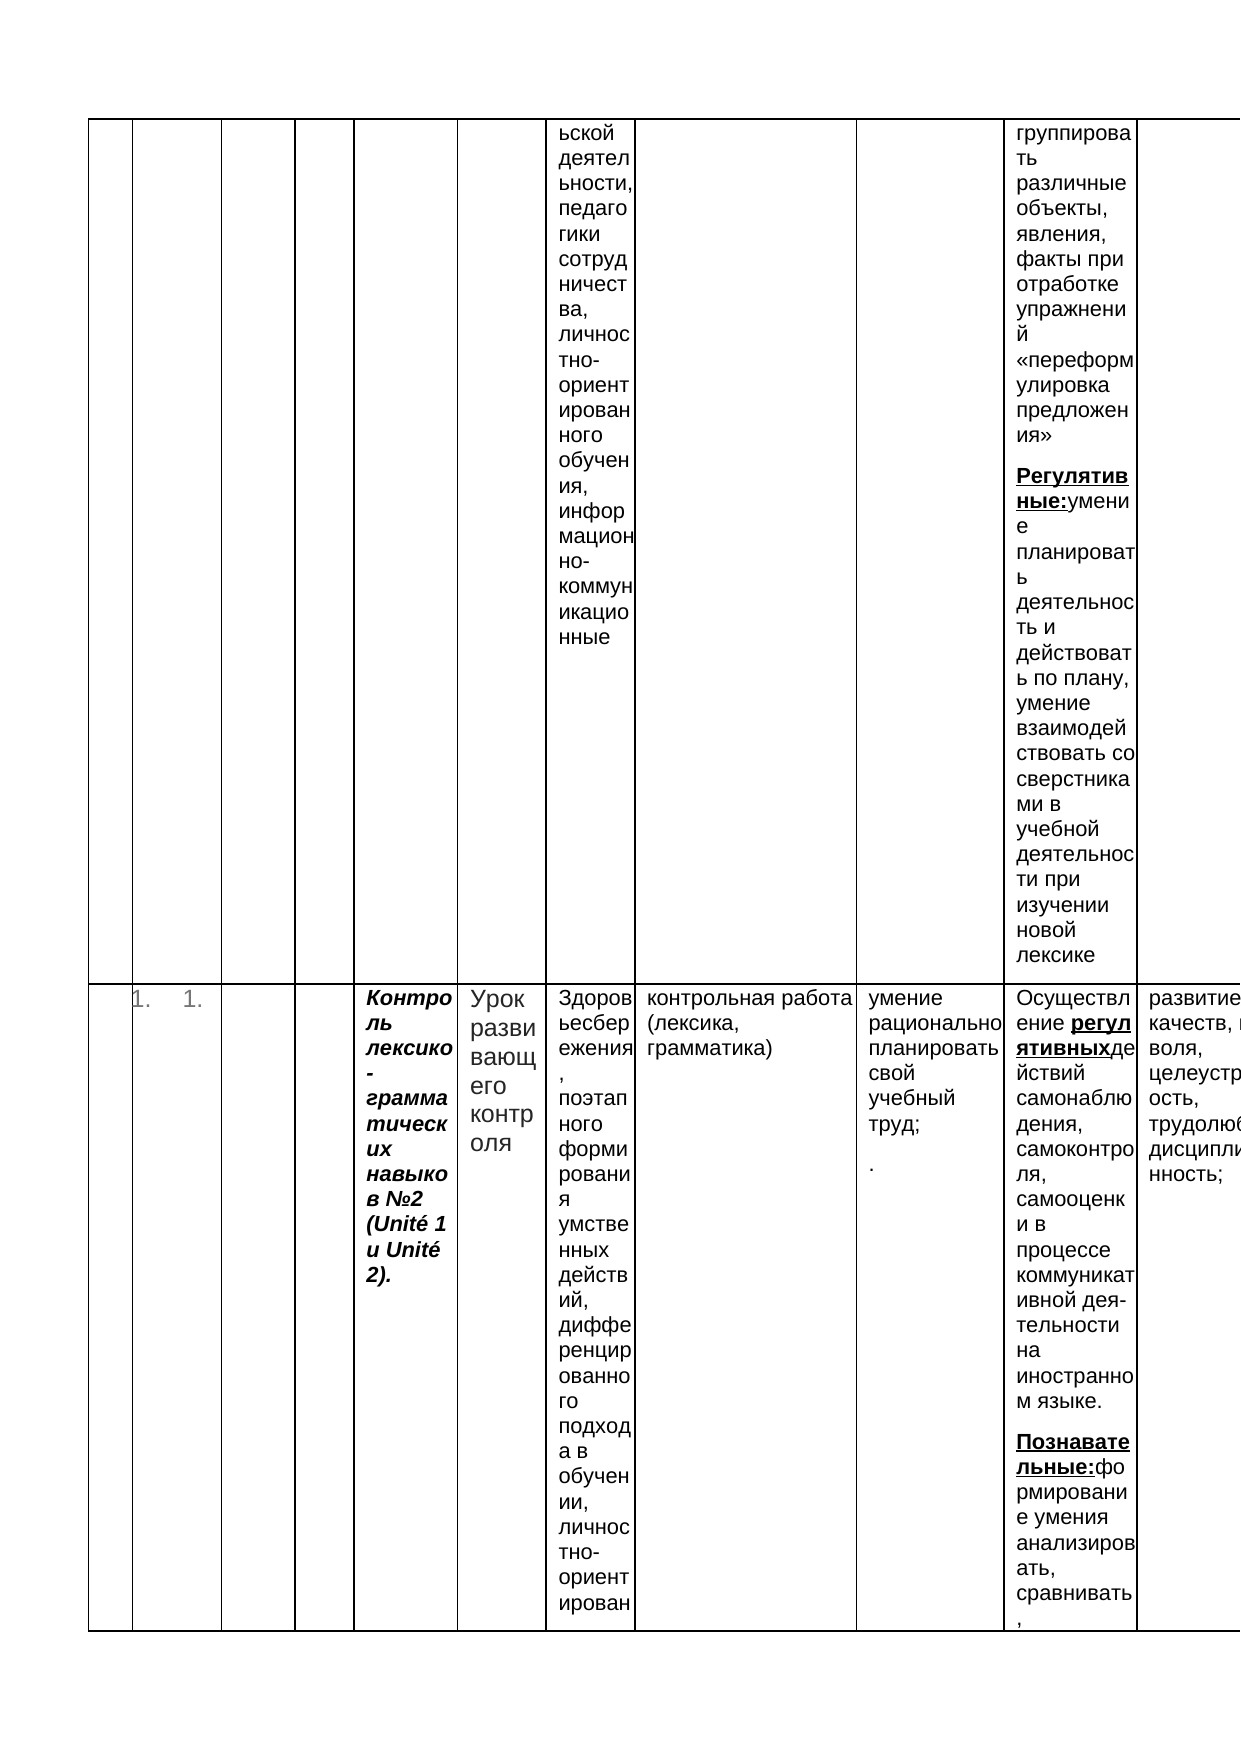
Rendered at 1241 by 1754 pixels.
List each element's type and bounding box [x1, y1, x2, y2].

table_cell [1138, 120, 1240, 983]
table_cell [547, 985, 634, 1630]
table_cell [89, 985, 132, 1630]
table_cell [547, 120, 634, 983]
table_cell [89, 120, 132, 983]
table_cell [222, 985, 294, 1630]
table_cell [296, 985, 353, 1630]
table_cell [355, 985, 457, 1630]
table_cell [636, 985, 856, 1630]
table_cell [1005, 985, 1136, 1630]
table_cell [636, 120, 856, 983]
table_cell [458, 120, 545, 983]
table_cell [133, 120, 221, 983]
table_cell [355, 120, 457, 983]
table_cell [133, 985, 221, 1630]
table_cell [857, 985, 1003, 1630]
table_cell [222, 120, 294, 983]
table_cell [1005, 120, 1136, 983]
table_cell [458, 985, 545, 1630]
table_cell [857, 120, 1003, 983]
table_cell [1138, 985, 1240, 1630]
table_cell [296, 120, 353, 983]
